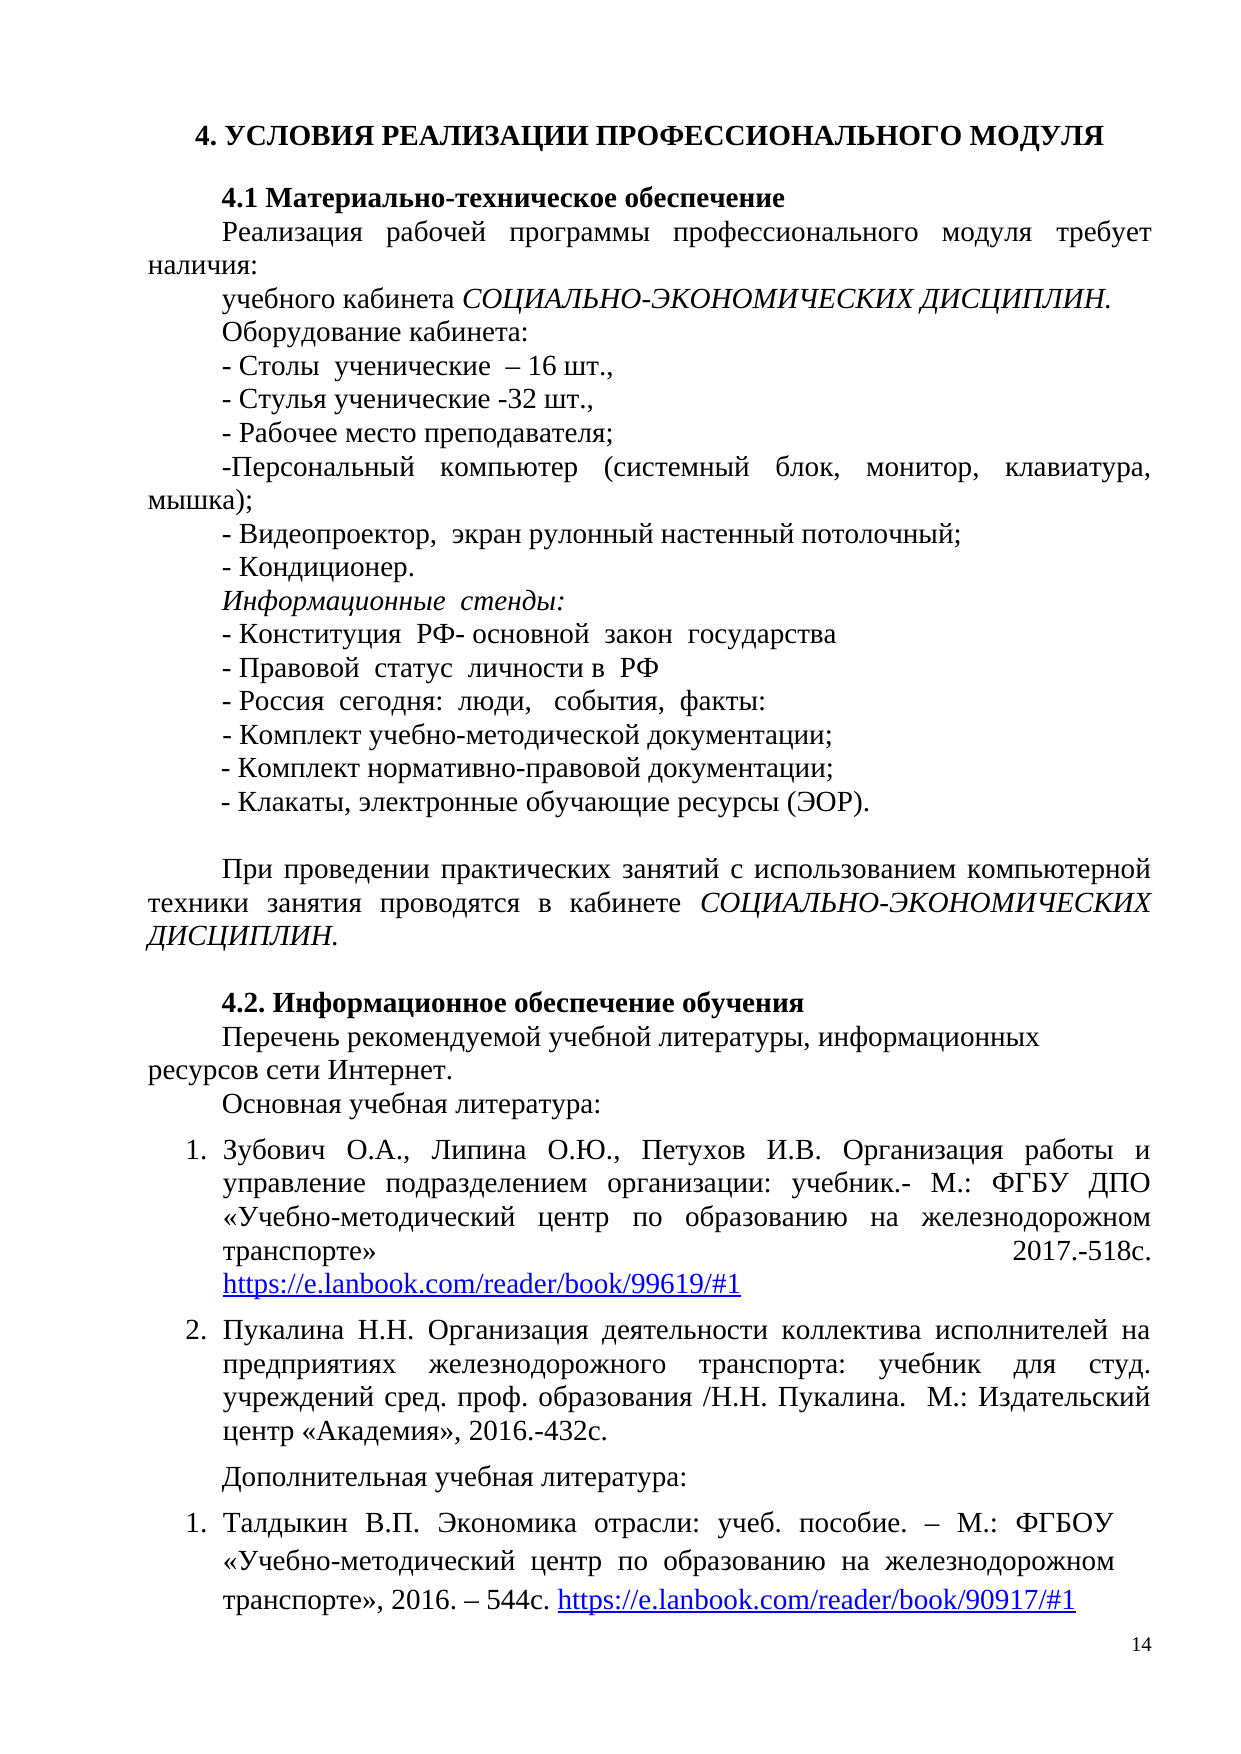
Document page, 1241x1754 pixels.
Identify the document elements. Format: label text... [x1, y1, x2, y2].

text Реализация рабочей программы профессионального модуля требует наличия: [148, 214, 1152, 281]
text 4.1 Материально-техническое обеспечение [148, 180, 1152, 214]
list Талдыкин В.П. Экономика отрасли: учеб. пособие. – М.: ФГБОУ «Учебно-методический центр по образованию на железнодорожном транспорте», 2016. – 544с. https://e.lanbook.com/reader/book/90917/#1 [185, 1505, 1115, 1616]
text Информационные стенды: [148, 583, 1152, 616]
text учебного кабинета СОЦИАЛЬНО-ЭКОНОМИЧЕСКИХ ДИСЦИПЛИН. [148, 281, 1152, 314]
text - Конституция РФ- основной закон государства [148, 616, 1152, 650]
text - Рабочее место преподавателя; [148, 415, 1152, 449]
text - Клакаты, электронные обучающие ресурсы (ЭОР). [148, 784, 1152, 818]
text Перечень рекомендуемой учебной литературы, информационных ресурсов сети Интернет. [148, 1019, 1152, 1086]
text 4.2. Информационное обеспечение обучения [148, 985, 1152, 1019]
text Дополнительная учебная литература: [148, 1459, 1152, 1492]
list Зубович О.А., Липина О.Ю., Петухов И.В. Организация работы и управление подразделением организации: учебник.- М.: ФГБУ ДПО «Учебно-методический центр по образованию на железнодорожном транспорте» 2017.-518с. https://e.lanbook.com/reader/book/99619/#1 [185, 1132, 1152, 1300]
text - Стулья ученические -32 шт., [148, 382, 1152, 415]
list Пукалина Н.Н. Организация деятельности коллектива исполнителей на предприятиях железнодорожного транспорта: учебник для студ. учреждений сред. проф. образования /Н.Н. Пукалина. М.: Издательский центр «Академия», 2016.-432с. [185, 1312, 1152, 1446]
text - Правовой статус личности в РФ [148, 650, 1152, 683]
text - Видеопроектор, экран рулонный настенный потолочный; [148, 516, 1152, 549]
text - Столы ученические – 16 шт., [148, 348, 1152, 382]
text Оборудование кабинета: [148, 314, 1152, 348]
text - Кондиционер. [148, 549, 1152, 583]
text - Россия сегодня: люди, события, факты: [148, 683, 1152, 717]
text - Комплект нормативно-правовой документации; [148, 751, 1152, 784]
subtitle 4. условия реализации ПРОФЕССИОНАЛЬНОГО МОДУЛЯ [148, 118, 1152, 152]
text -Персональный компьютер (системный блок, монитор, клавиатура, мышка); [148, 449, 1152, 516]
text При проведении практических занятий с использованием компьютерной техники занятия проводятся в кабинете СОЦИАЛЬНО-ЭКОНОМИЧЕСКИХ ДИСЦИПЛИН. [148, 851, 1152, 952]
text Основная учебная литература: [148, 1086, 1152, 1119]
text - Комплект учебно-методической документации; [215, 717, 1152, 751]
